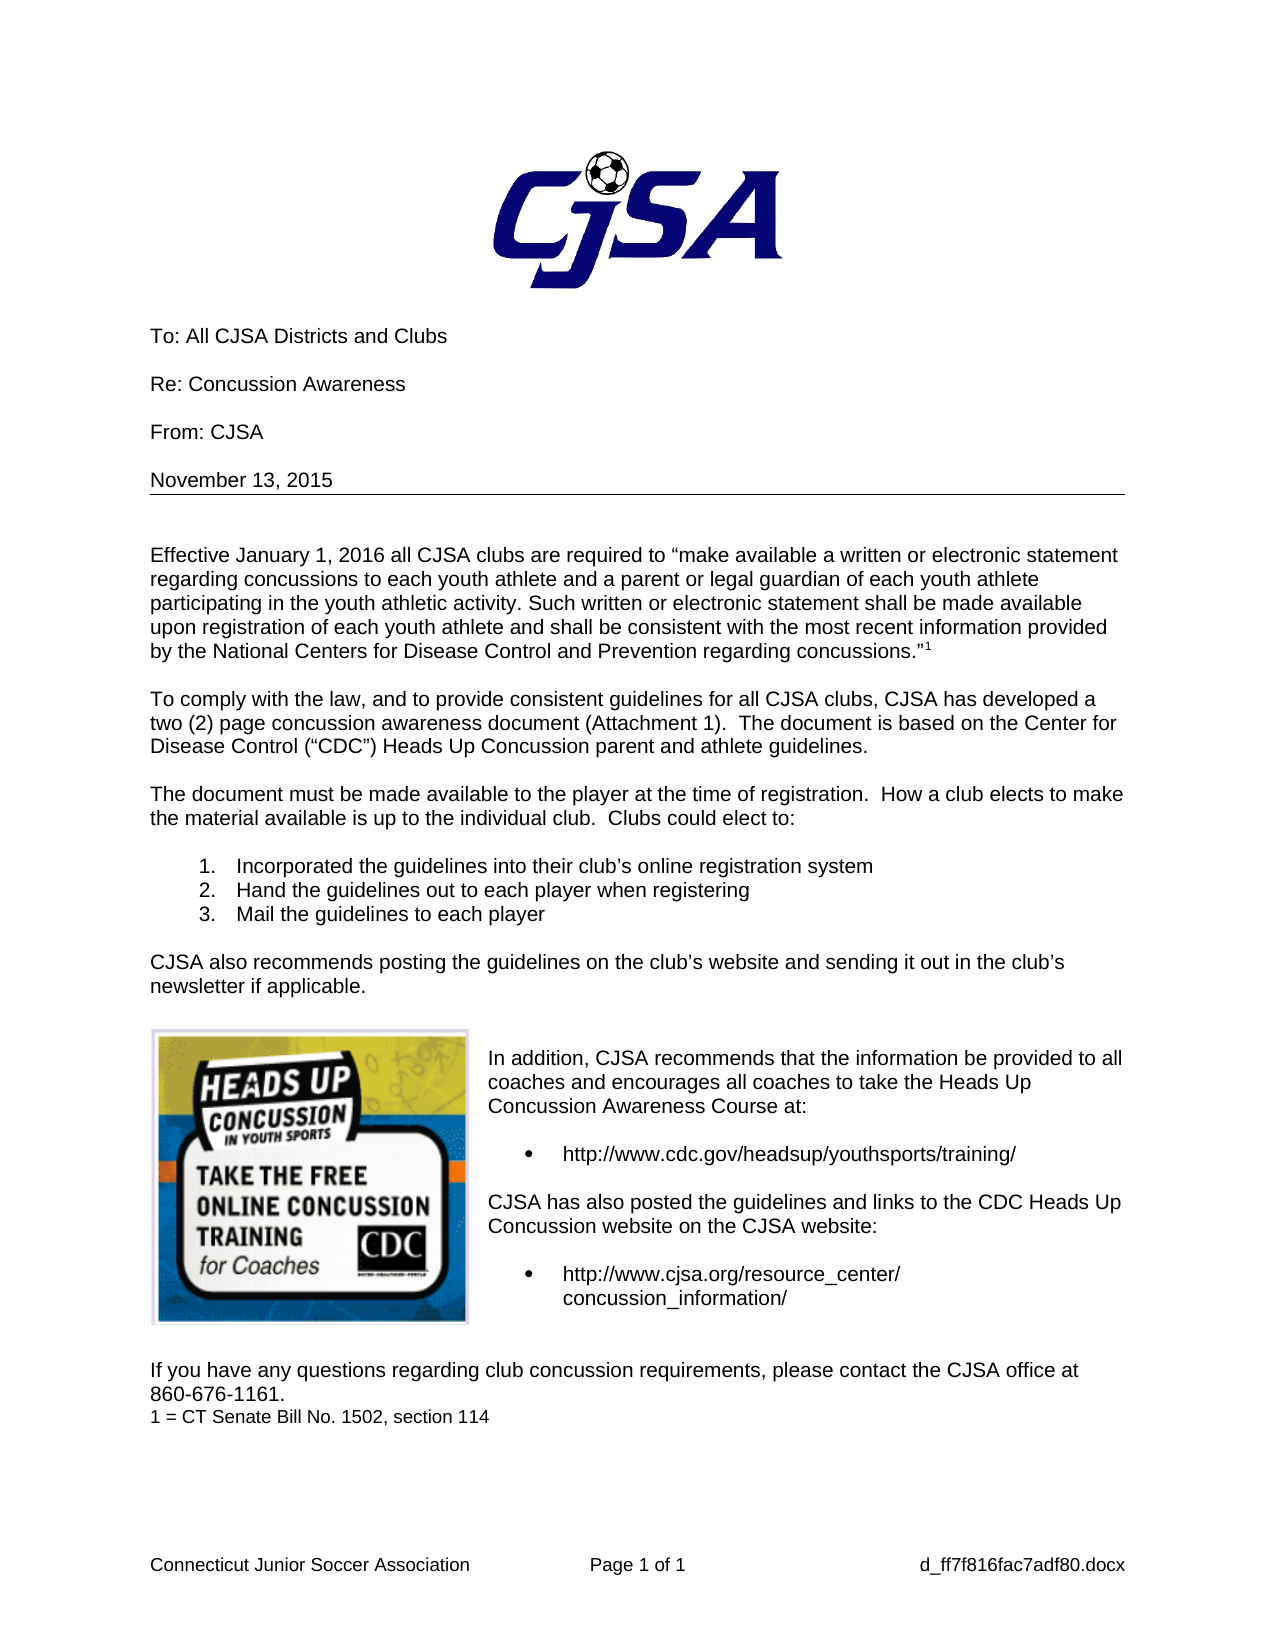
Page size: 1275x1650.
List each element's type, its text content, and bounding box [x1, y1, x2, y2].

text Re: Concussion Awareness [150, 372, 1125, 396]
text November 13, 2015 [150, 468, 1125, 494]
text To: All CJSA Districts and Clubs [150, 324, 1125, 348]
list http://www.cjsa.org/resource_center/concussion_information/ [469, 1262, 1125, 1309]
text Effective January 1, 2016 all CJSA clubs are required to “make available a written or electronic statement regarding concussions to each youth athlete and a parent or legal guardian of each youth athlete participating in the youth athletic activity. Such written or electronic statement shall be made available upon registration of each youth athlete and shall be consistent with the most recent information provided by the National Centers for Disease Control and Prevention regarding concussions.”1 [150, 543, 1125, 662]
text CJSA also recommends posting the guidelines on the club’s website and sending it out in the club’s newsletter if applicable. [150, 950, 1125, 998]
text The document must be made available to the player at the time of registration. How a club elects to make the material available is up to the individual club. Clubs could elect to: [150, 782, 1125, 830]
list Mail the guidelines to each player [199, 902, 1125, 926]
list Hand the guidelines out to each player when registering [199, 878, 1125, 902]
picture [492, 150, 783, 300]
list http://www.cdc.gov/headsup/youthsports/training/ [469, 1142, 1125, 1166]
text To comply with the law, and to provide consistent guidelines for all CJSA clubs, CJSA has developed a two (2) page concussion awareness document (Attachment 1). The document is based on the Center for Disease Control (“CDC”) Heads Up Concussion parent and athlete guidelines. [150, 686, 1125, 758]
list Incorporated the guidelines into their club’s online registration system [199, 854, 1125, 878]
text If you have any questions regarding club concussion requirements, please contact the CJSA office at 860-676-1161. [150, 1357, 1125, 1405]
text CJSA has also posted the guidelines and links to the CDC Heads Up Concussion website on the CJSA website: [469, 1190, 1125, 1238]
picture [150, 1029, 469, 1324]
text 1 = CT Senate Bill No. 1502, section 114 [150, 1405, 1125, 1427]
text In addition, CJSA recommends that the information be provided to all coaches and encourages all coaches to take the Heads Up Concussion Awareness Course at: [469, 1046, 1125, 1118]
text From: CJSA [150, 420, 1125, 444]
